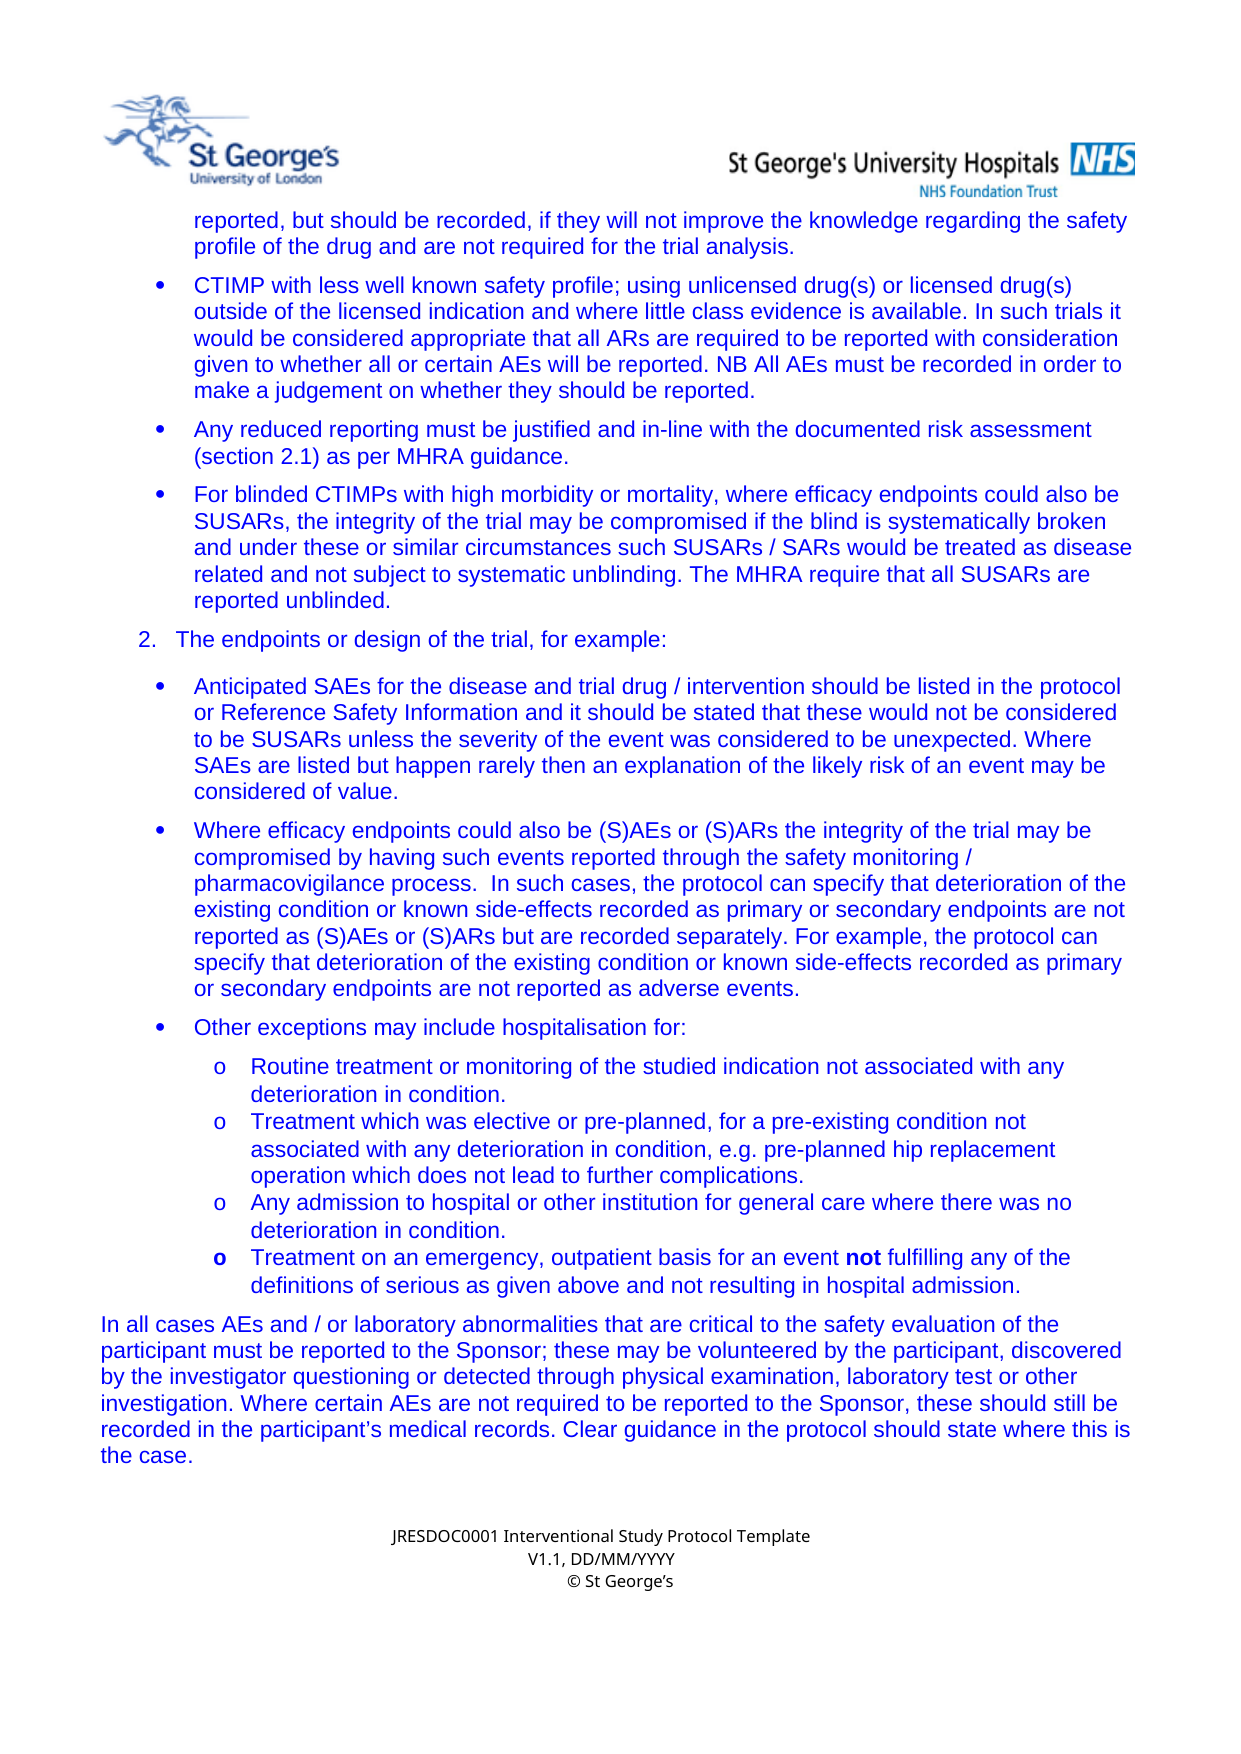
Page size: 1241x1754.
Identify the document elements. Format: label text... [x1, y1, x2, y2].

list For blinded CTIMPs with high morbidity or mortality, where efficacy endpoints could also be SUSARs, the integrity of the trial may be compromised if the blind is systematically broken and under these or similar circumstances such SUSARs / SARs would be treated as disease related and not subject to systematic unblinding. The MHRA require that all SUSARs are reported unblinded. [156, 481, 1140, 613]
list Routine treatment or monitoring of the studied indication not associated with any deterioration in condition. [213, 1053, 1140, 1108]
list Any reduced reporting must be justified and in-line with the documented risk assessment (section 2.1) as per MHRA guidance. [156, 416, 1140, 469]
list Any admission to hospital or other institution for general care where there was no deterioration in condition. [213, 1189, 1140, 1243]
list Treatment which was elective or pre-planned, for a pre-existing condition not associated with any deterioration in condition, e.g. pre-planned hip replacement operation which does not lead to further complications. [213, 1108, 1140, 1189]
list The endpoints or design of the trial, for example: [138, 626, 1140, 652]
picture [728, 134, 1134, 203]
list Anticipated SAEs for the disease and trial drug / intervention should be listed in the protocol or Reference Safety Information and it should be stated that these would not be considered to be SUSARs unless the severity of the event was considered to be unexpected. Where SAEs are listed but happen rarely then an explanation of the likely risk of an event may be considered of value. [156, 673, 1140, 805]
list CTIMP with less well known safety profile; using unlicensed drug(s) or licensed drug(s) outside of the licensed indication and where little class evidence is available. In such trials it would be considered appropriate that all ARs are required to be reported with consideration given to whether all or certain AEs will be reported. NB All AEs must be recorded in order to make a judgement on whether they should be reported. [156, 272, 1140, 404]
list Where efficacy endpoints could also be (S)AEs or (S)ARs the integrity of the trial may be compromised by having such events reported through the safety monitoring / pharmacovigilance process. In such cases, the protocol can specify that deterioration of the existing condition or known side-effects recorded as primary or secondary endpoints are not reported as (S)AEs or (S)ARs but are recorded separately. For example, the protocol can specify that deterioration of the existing condition or known side-effects recorded as primary or secondary endpoints are not reported as adverse events. [156, 817, 1140, 1002]
text In all cases AEs and / or laboratory abnormalities that are critical to the safety evaluation of the participant must be reported to the Sponsor; these may be volunteered by the participant, discovered by the investigator questioning or detected through physical examination, laboratory test or other investigation. Where certain AEs are not required to be reported to the Sponsor, these should still be recorded in the participant’s medical records. Clear guidance in the protocol should state where this is the case. [100, 1311, 1140, 1469]
picture [100, 93, 343, 189]
list Other exceptions may include hospitalisation for: [156, 1014, 1140, 1041]
list Treatment on an emergency, outpatient basis for an event not fulfilling any of the definitions of serious as given above and not resulting in hospital admission. [213, 1243, 1140, 1298]
